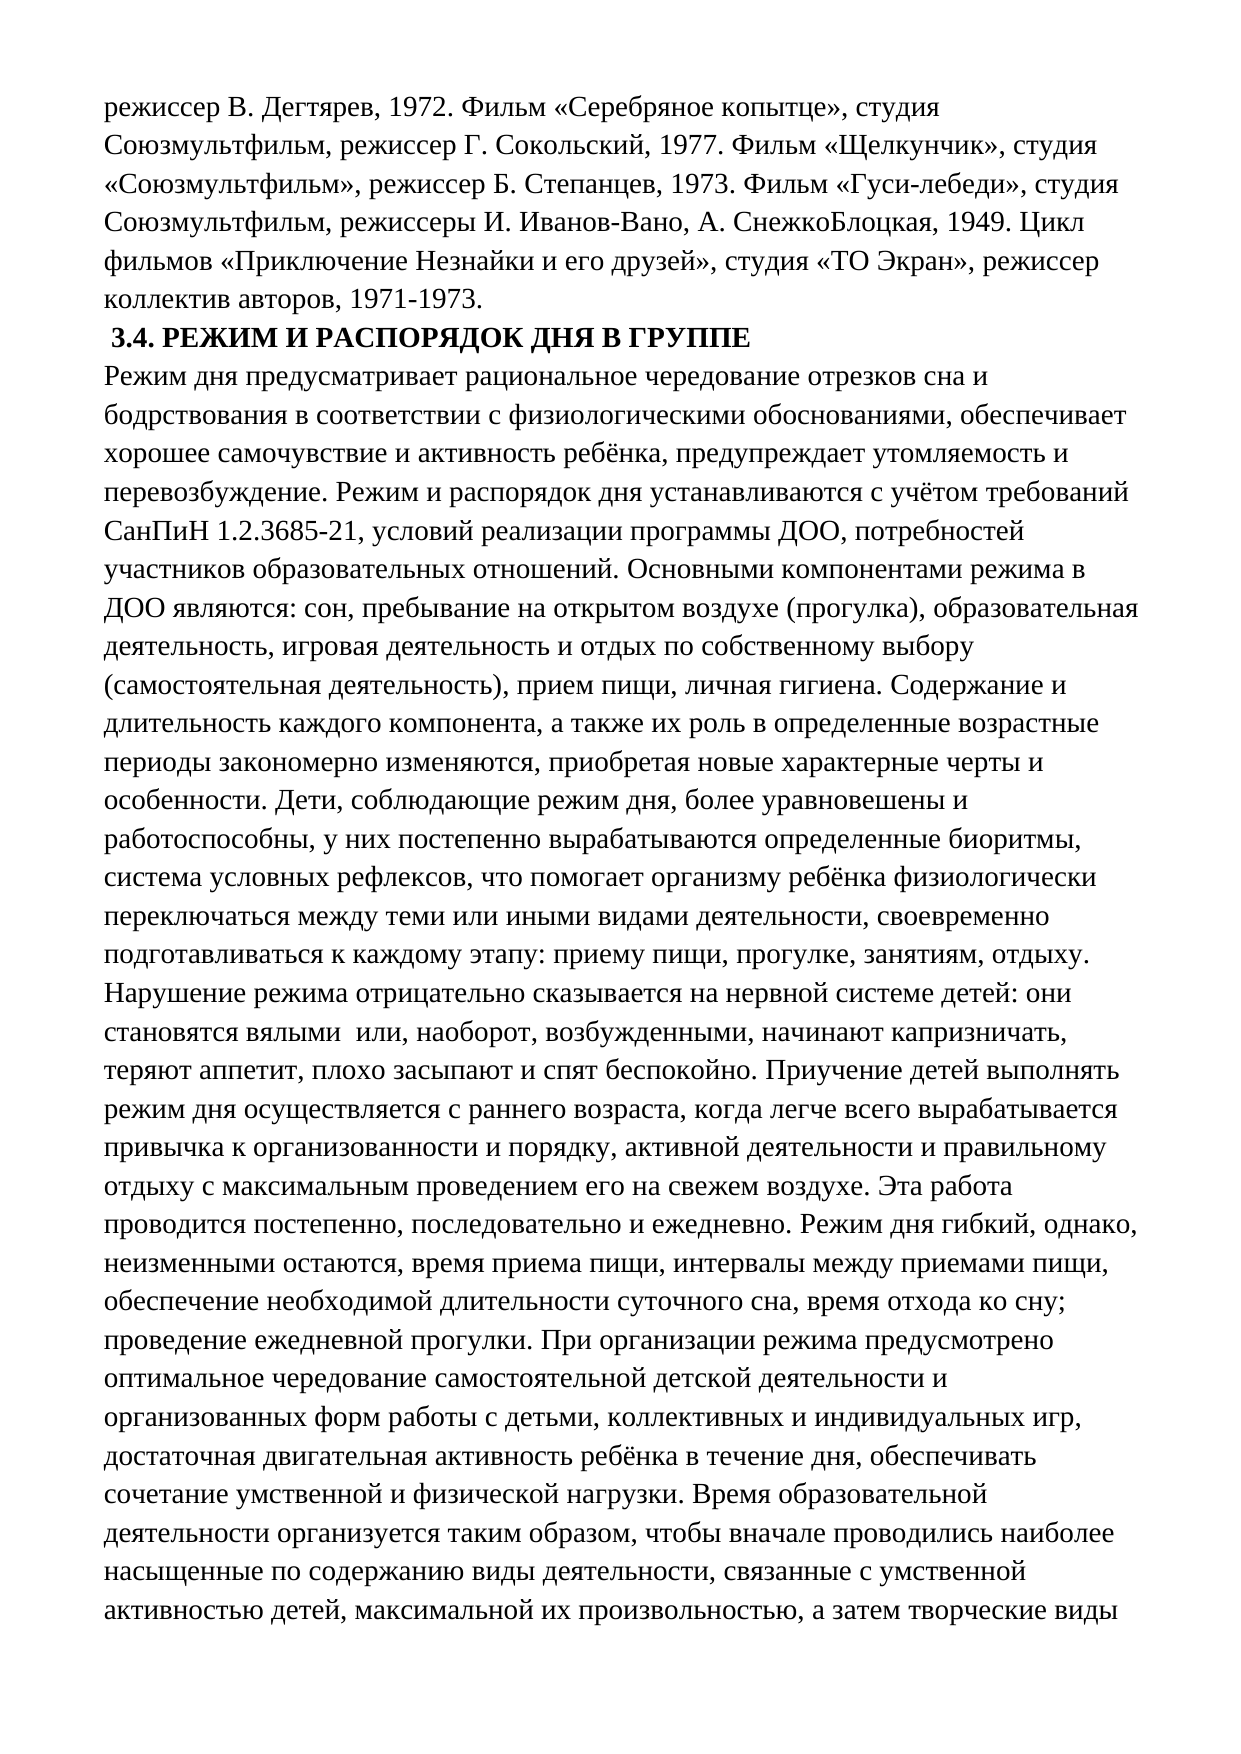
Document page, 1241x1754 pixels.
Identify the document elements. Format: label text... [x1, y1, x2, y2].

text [103, 358, 1152, 1625]
text 3.4. РЕЖИМ И РАСПОРЯДОК ДНЯ В ГРУППЕ [103, 320, 1152, 353]
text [103, 89, 1152, 315]
